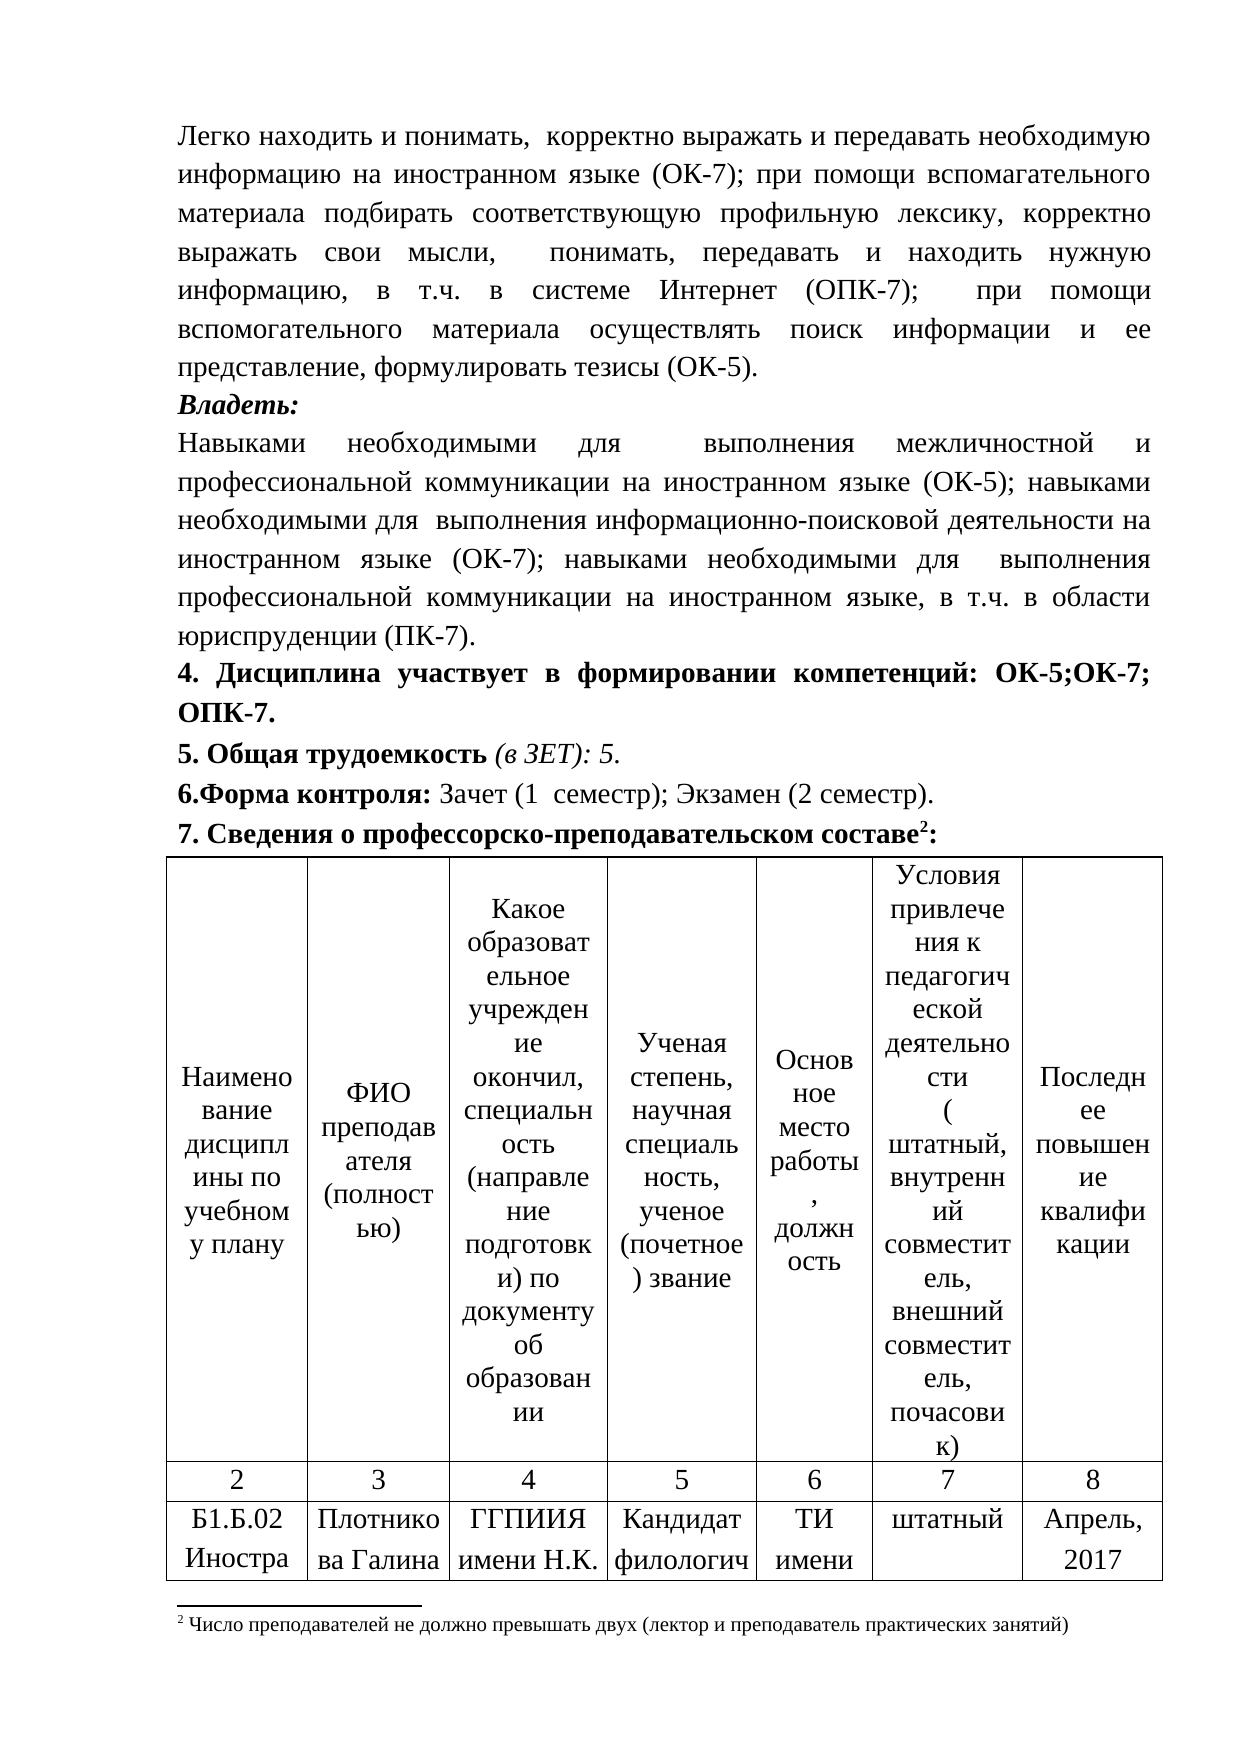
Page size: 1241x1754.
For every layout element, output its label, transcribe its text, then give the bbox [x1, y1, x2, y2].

table_header Условия привлечения к педагогической деятельности (штатный, внутренний совместитель, внешний совместитель, почасовик) [873, 858, 1022, 1461]
table_cell 6 [757, 1462, 872, 1501]
table_header Последнее повышение квалификации [1023, 858, 1162, 1461]
table_cell Владеть: Навыками необходимыми для выполнения межличностной и профессиональной коммуникации на иностранном языке (ОК-5); навыками необходимыми для выполнения информационно-поисковой деятельности на иностранном языке (ОК-7); навыками необходимыми для выполнения профессиональной коммуникации на иностранном языке, в т.ч. в области юриспруденции (ПК-7). [166, 387, 1163, 655]
table_cell Апрель, 2017 [1023, 1502, 1162, 1580]
text 7. Сведения о профессорско-преподавательском составе: [177, 816, 1152, 850]
table_header ФИО преподавателя (полностью) [308, 858, 449, 1461]
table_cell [450, 1502, 607, 1580]
table_header Ученая степень, научная специальность, ученое (почетное) звание [608, 858, 756, 1461]
table_cell 7 [873, 1462, 1022, 1501]
table_header Наименование дисциплины по учебному плану [167, 858, 307, 1461]
table_header Основное место работы, должность [757, 858, 872, 1461]
table_header Какое образовательное учреждение окончил, специальность (направление подготовки) по документу об образовании [450, 858, 607, 1461]
text 5. Общая трудоемкость (в ЗЕТ): 5. [177, 736, 1152, 769]
table_cell 8 [1023, 1462, 1162, 1501]
table_cell 4 [450, 1462, 607, 1501]
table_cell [166, 118, 1163, 387]
text 6.Форма контроля: Зачет (1 семестр); Экзамен (2 семестр). [177, 776, 1152, 809]
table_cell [757, 1502, 872, 1580]
text 4. Дисциплина участвует в формировании компетенций: ОК-5;ОК-7; ОПК-7. [177, 655, 1152, 729]
table_cell 3 [308, 1462, 449, 1501]
table_cell 5 [608, 1462, 756, 1501]
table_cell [608, 1502, 756, 1580]
table_cell 2 [167, 1462, 307, 1501]
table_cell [167, 1502, 307, 1580]
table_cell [308, 1502, 449, 1580]
table_cell штатный [873, 1502, 1022, 1580]
